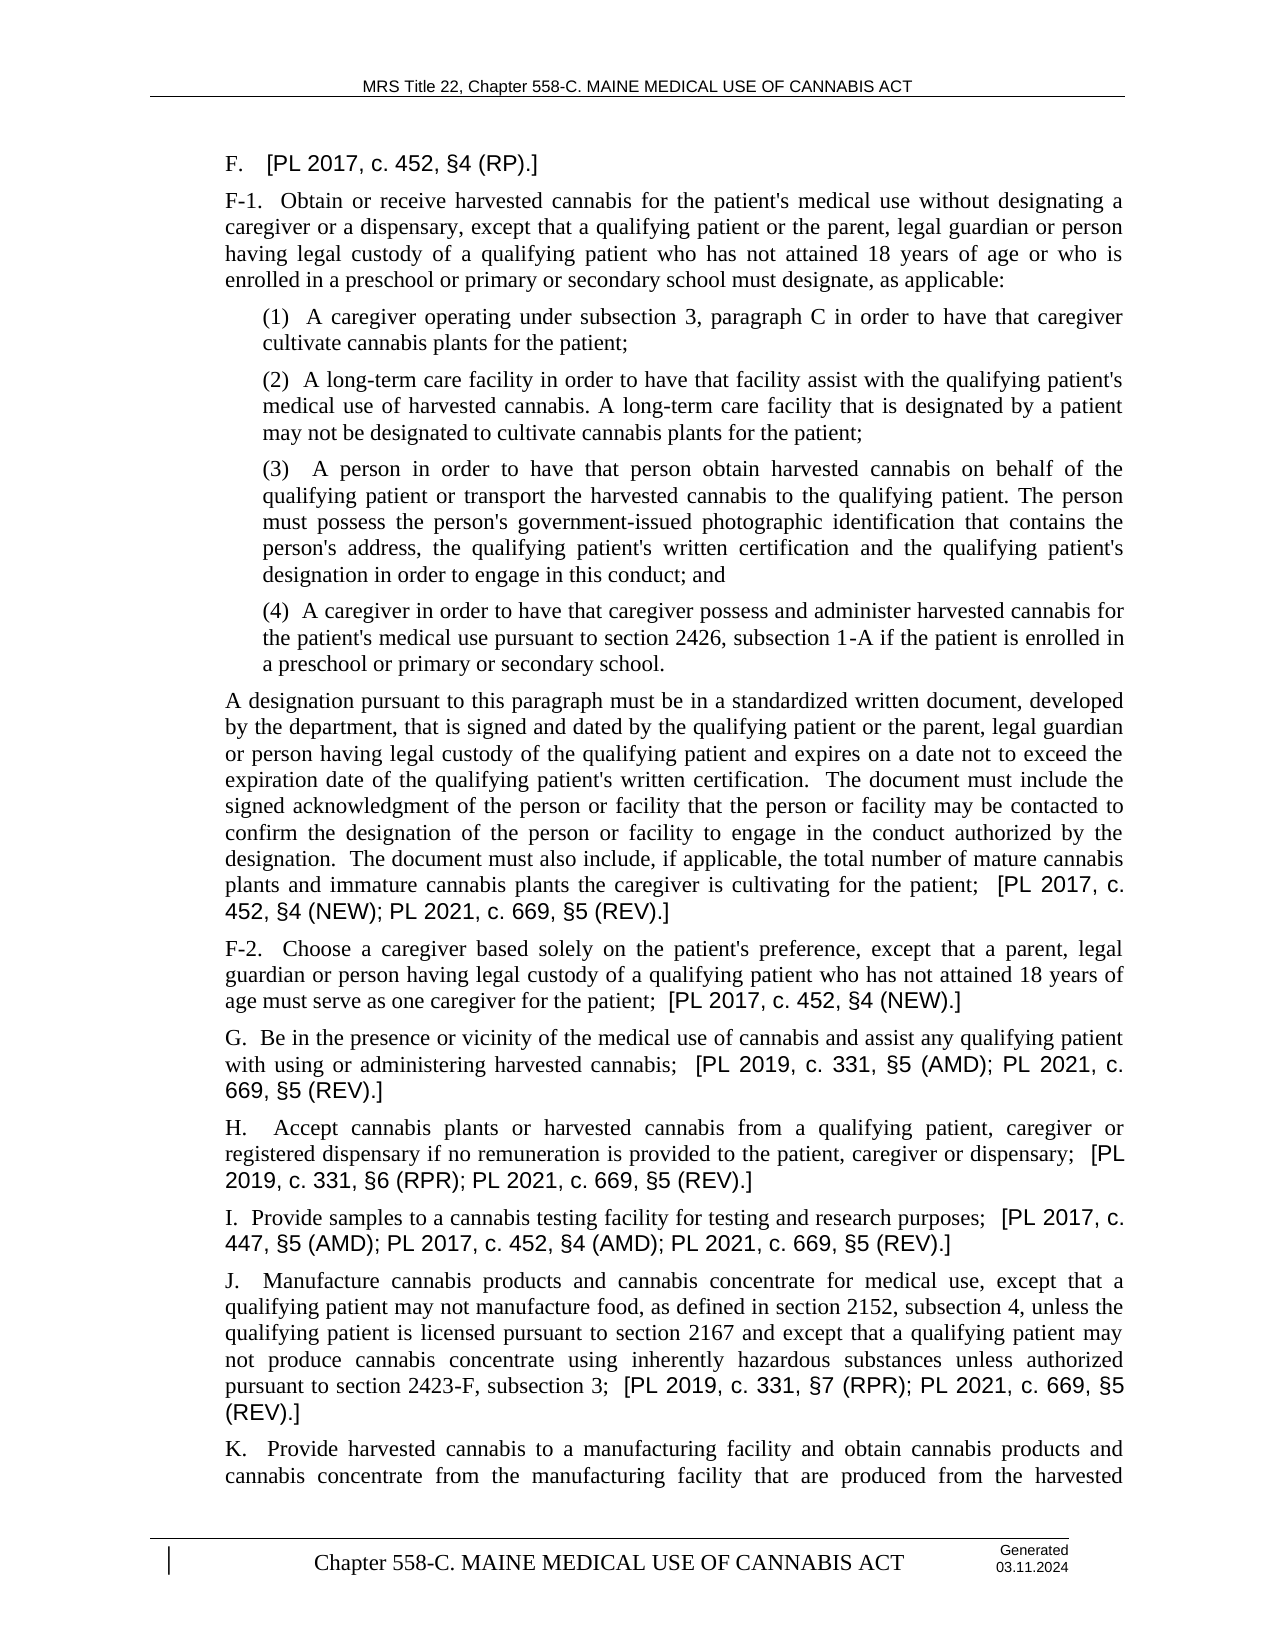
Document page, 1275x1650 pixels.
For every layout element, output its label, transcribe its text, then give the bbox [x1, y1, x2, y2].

text H. Accept cannabis plants or harvested cannabis from a qualifying patient, caregiver or registered dispensary if no remuneration is provided to the patient, caregiver or dispensary; [PL 2019, c. 331, §6 (RPR); PL 2021, c. 669, §5 (REV).] [225, 1114, 1125, 1193]
text F. [PL 2017, c. 452, §4 (RP).] [225, 150, 1125, 176]
text (2) A long-term care facility in order to have that facility assist with the qualifying patient's medical use of harvested cannabis. A long-term care facility that is designated by a patient may not be designated to cultivate cannabis plants for the patient; [262, 366, 1125, 445]
text (1) A caregiver operating under subsection 3, paragraph C in order to have that caregiver cultivate cannabis plants for the patient; [262, 303, 1125, 355]
text A designation pursuant to this paragraph must be in a standardized written document, developed by the department, that is signed and dated by the qualifying patient or the parent, legal guardian or person having legal custody of the qualifying patient and expires on a date not to exceed the expiration date of the qualifying patient's written certification. The document must include the signed acknowledgment of the person or facility that the person or facility may be contacted to confirm the designation of the person or facility to engage in the conduct authorized by the designation. The document must also include, if applicable, the total number of mature cannabis plants and immature cannabis plants the caregiver is cultivating for the patient; [PL 2017, c. 452, §4 (NEW); PL 2021, c. 669, §5 (REV).] [225, 687, 1125, 924]
text (3) A person in order to have that person obtain harvested cannabis on behalf of the qualifying patient or transport the harvested cannabis to the qualifying patient. The person must possess the person's government-issued photographic identification that contains the person's address, the qualifying patient's written certification and the qualifying patient's designation in order to engage in this conduct; and [262, 455, 1125, 587]
text I. Provide samples to a cannabis testing facility for testing and research purposes; [PL 2017, c. 447, §5 (AMD); PL 2017, c. 452, §4 (AMD); PL 2021, c. 669, §5 (REV).] [225, 1203, 1125, 1256]
text G. Be in the presence or vicinity of the medical use of cannabis and assist any qualifying patient with using or administering harvested cannabis; [PL 2019, c. 331, §5 (AMD); PL 2021, c. 669, §5 (REV).] [225, 1024, 1125, 1103]
text (4) A caregiver in order to have that caregiver possess and administer harvested cannabis for the patient's medical use pursuant to section 2426, subsection 1‑A if the patient is enrolled in a preschool or primary or secondary school. [262, 597, 1125, 677]
text F-1. Obtain or receive harvested cannabis for the patient's medical use without designating a caregiver or a dispensary, except that a qualifying patient or the parent, legal guardian or person having legal custody of a qualifying patient who has not attained 18 years of age or who is enrolled in a preschool or primary or secondary school must designate, as applicable: [225, 187, 1125, 292]
text J. Manufacture cannabis products and cannabis concentrate for medical use, except that a qualifying patient may not manufacture food, as defined in section 2152, subsection 4, unless the qualifying patient is licensed pursuant to section 2167 and except that a qualifying patient may not produce cannabis concentrate using inherently hazardous substances unless authorized pursuant to section 2423‑F, subsection 3; [PL 2019, c. 331, §7 (RPR); PL 2021, c. 669, §5 (REV).] [225, 1267, 1125, 1425]
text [225, 1435, 1125, 1488]
text F-2. Choose a caregiver based solely on the patient's preference, except that a parent, legal guardian or person having legal custody of a qualifying patient who has not attained 18 years of age must serve as one caregiver for the patient; [PL 2017, c. 452, §4 (NEW).] [225, 935, 1125, 1014]
